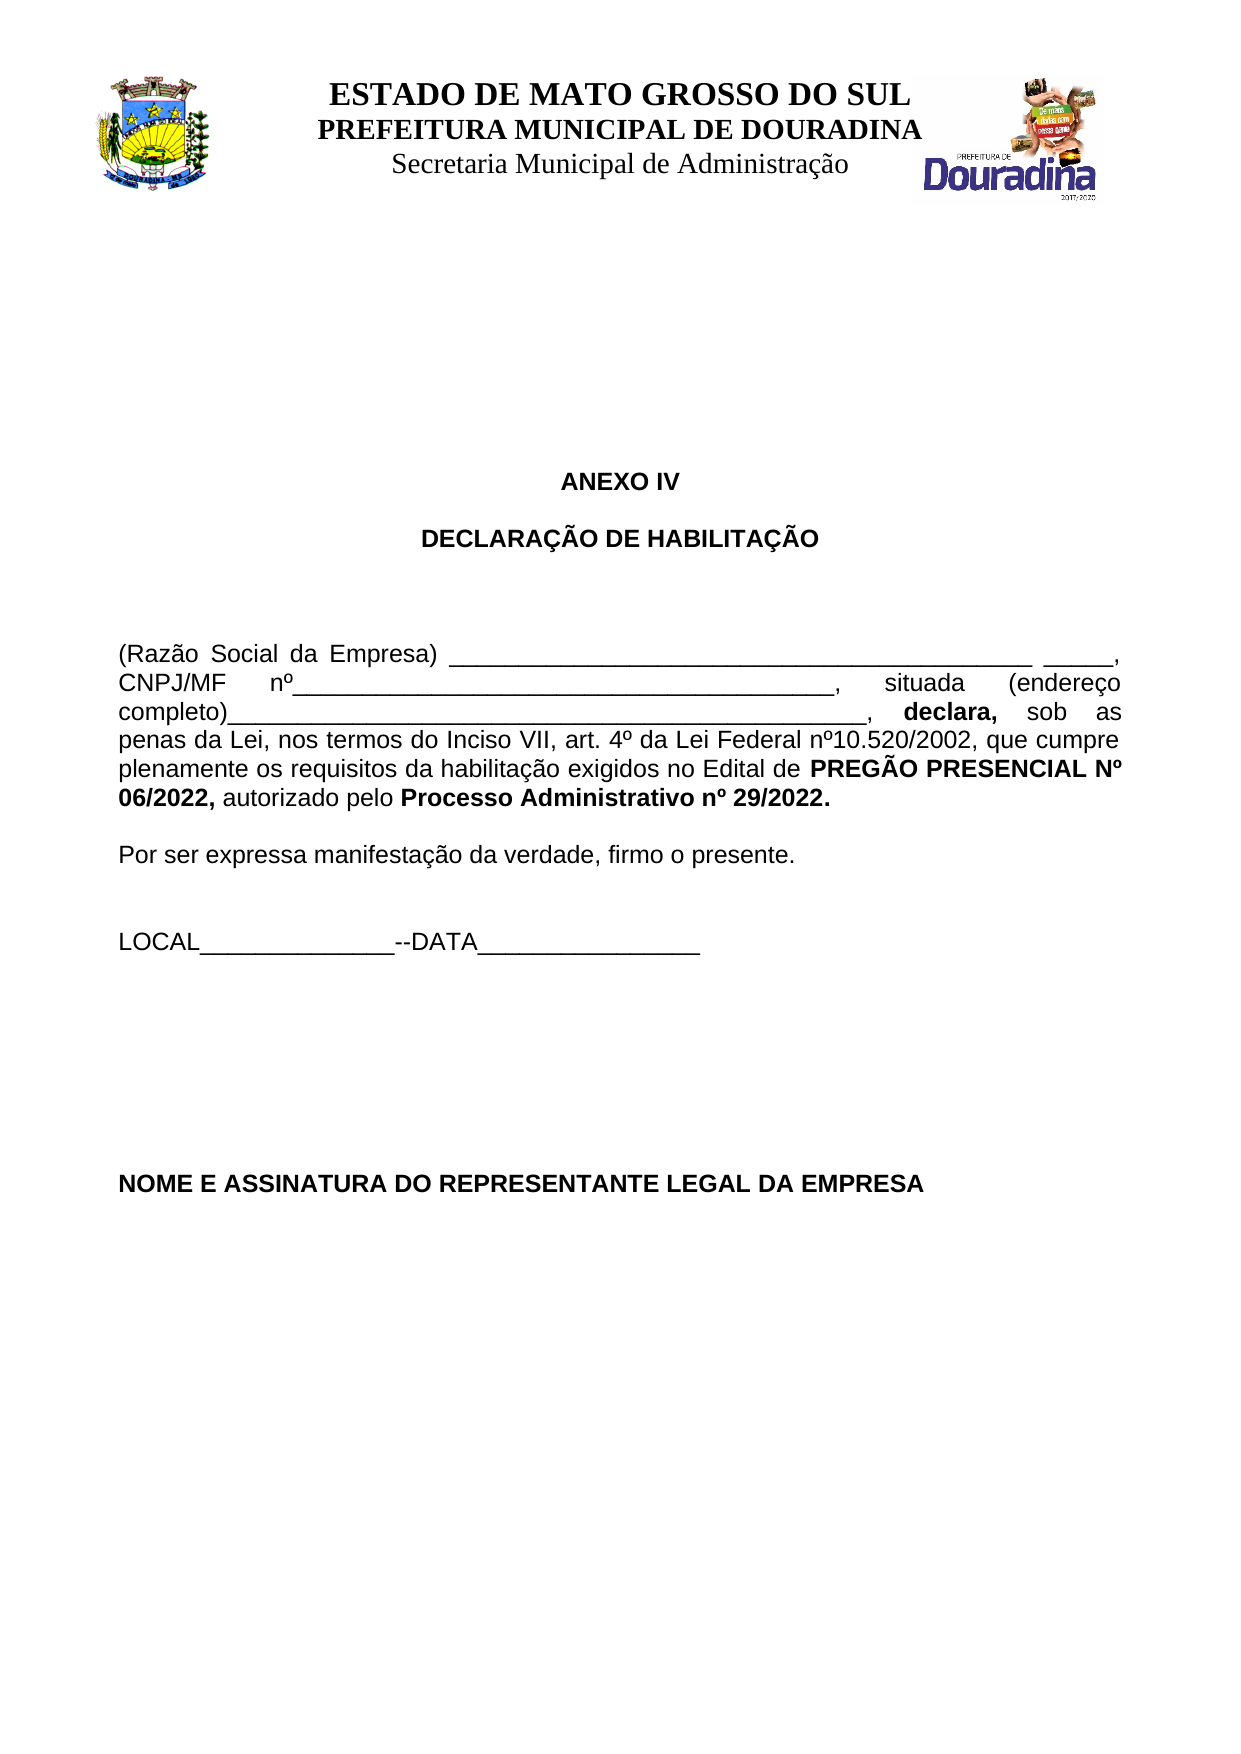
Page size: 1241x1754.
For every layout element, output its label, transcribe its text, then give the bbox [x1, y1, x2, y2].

text LOCAL______________--DATA________________ [118, 927, 1122, 956]
title (Razão Social da Empresa) __________________________________________ _____, CNPJ/MF nº_______________________________________, situada (endereço completo)______________________________________________, declara, sob as penas da Lei, nos termos do Inciso VII, art. 4º da Lei Federal nº10.520/2002, que cumpre plenamente os requisitos da habilitação exigidos no Edital de PREGÃO PRESENCIAL Nº 06/2022, autorizado pelo Processo Administrativo nº 29/2022. [118, 639, 1122, 812]
picture [913, 74, 1106, 204]
title ANEXO IV [118, 467, 1122, 496]
title DECLARAÇÃO DE HABILITAÇÃO [118, 524, 1122, 553]
title Por ser expressa manifestação da verdade, firmo o presente. [118, 841, 1122, 869]
picture [86, 63, 218, 201]
title NOME E ASSINATURA DO REPRESENTANTE LEGAL DA EMPRESA [118, 1169, 1122, 1198]
